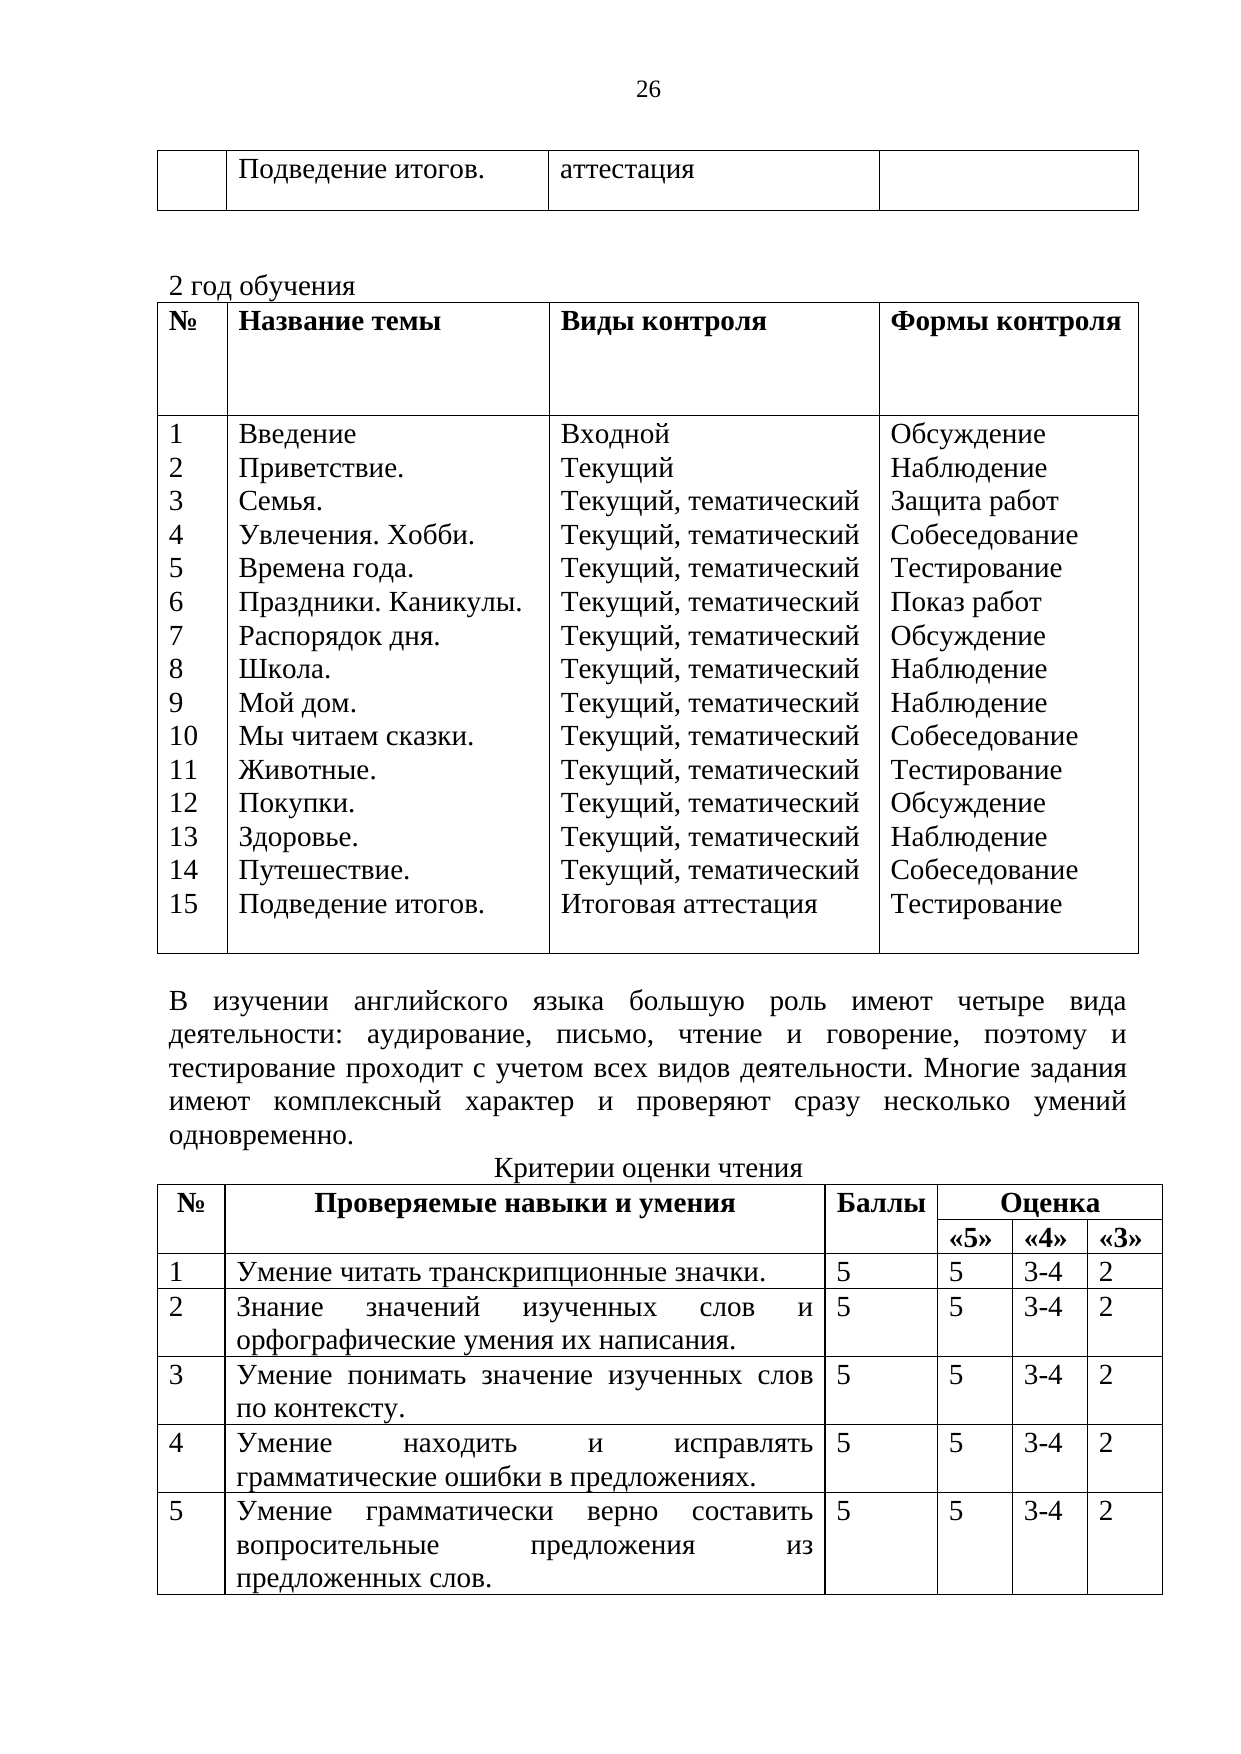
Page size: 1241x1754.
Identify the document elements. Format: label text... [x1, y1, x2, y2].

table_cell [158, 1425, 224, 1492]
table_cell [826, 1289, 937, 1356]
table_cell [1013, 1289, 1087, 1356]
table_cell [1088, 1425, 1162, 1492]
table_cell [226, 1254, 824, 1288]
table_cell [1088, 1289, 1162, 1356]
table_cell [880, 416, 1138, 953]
text 2 год обучения [169, 268, 1128, 302]
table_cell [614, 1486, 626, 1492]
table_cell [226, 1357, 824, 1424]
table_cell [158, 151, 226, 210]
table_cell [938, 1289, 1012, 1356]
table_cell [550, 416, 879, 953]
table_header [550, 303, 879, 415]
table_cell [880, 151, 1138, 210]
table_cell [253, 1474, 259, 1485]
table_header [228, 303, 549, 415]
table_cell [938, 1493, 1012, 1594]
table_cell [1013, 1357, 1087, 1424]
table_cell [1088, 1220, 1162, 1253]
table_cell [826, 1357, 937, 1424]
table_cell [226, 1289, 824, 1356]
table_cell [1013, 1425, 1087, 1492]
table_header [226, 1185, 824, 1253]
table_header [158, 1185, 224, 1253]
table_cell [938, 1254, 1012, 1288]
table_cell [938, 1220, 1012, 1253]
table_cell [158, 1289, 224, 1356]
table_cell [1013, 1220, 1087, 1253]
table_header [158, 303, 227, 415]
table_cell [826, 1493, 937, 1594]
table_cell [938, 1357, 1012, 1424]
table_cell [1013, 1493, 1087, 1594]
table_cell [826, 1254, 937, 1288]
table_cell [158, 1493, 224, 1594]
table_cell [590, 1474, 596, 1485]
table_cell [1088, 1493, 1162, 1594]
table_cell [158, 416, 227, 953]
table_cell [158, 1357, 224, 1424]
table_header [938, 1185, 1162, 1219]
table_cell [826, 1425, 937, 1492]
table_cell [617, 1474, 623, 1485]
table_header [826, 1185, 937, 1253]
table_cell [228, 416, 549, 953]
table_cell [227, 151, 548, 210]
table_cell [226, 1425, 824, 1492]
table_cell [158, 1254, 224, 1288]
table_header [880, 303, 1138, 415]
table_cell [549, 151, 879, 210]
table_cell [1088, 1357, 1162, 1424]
text В изучении английского языка большую роль имеют четыре вида деятельности: аудирование, письмо, чтение и говорение, поэтому и тестирование проходит с учетом всех видов деятельности. Многие задания имеют комплексный характер и проверяют сразу несколько умений одновременно. [169, 983, 1128, 1151]
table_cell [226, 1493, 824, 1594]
text Критерии оценки чтения [169, 1151, 1128, 1184]
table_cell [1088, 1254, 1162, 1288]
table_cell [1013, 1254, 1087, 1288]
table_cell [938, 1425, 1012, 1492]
